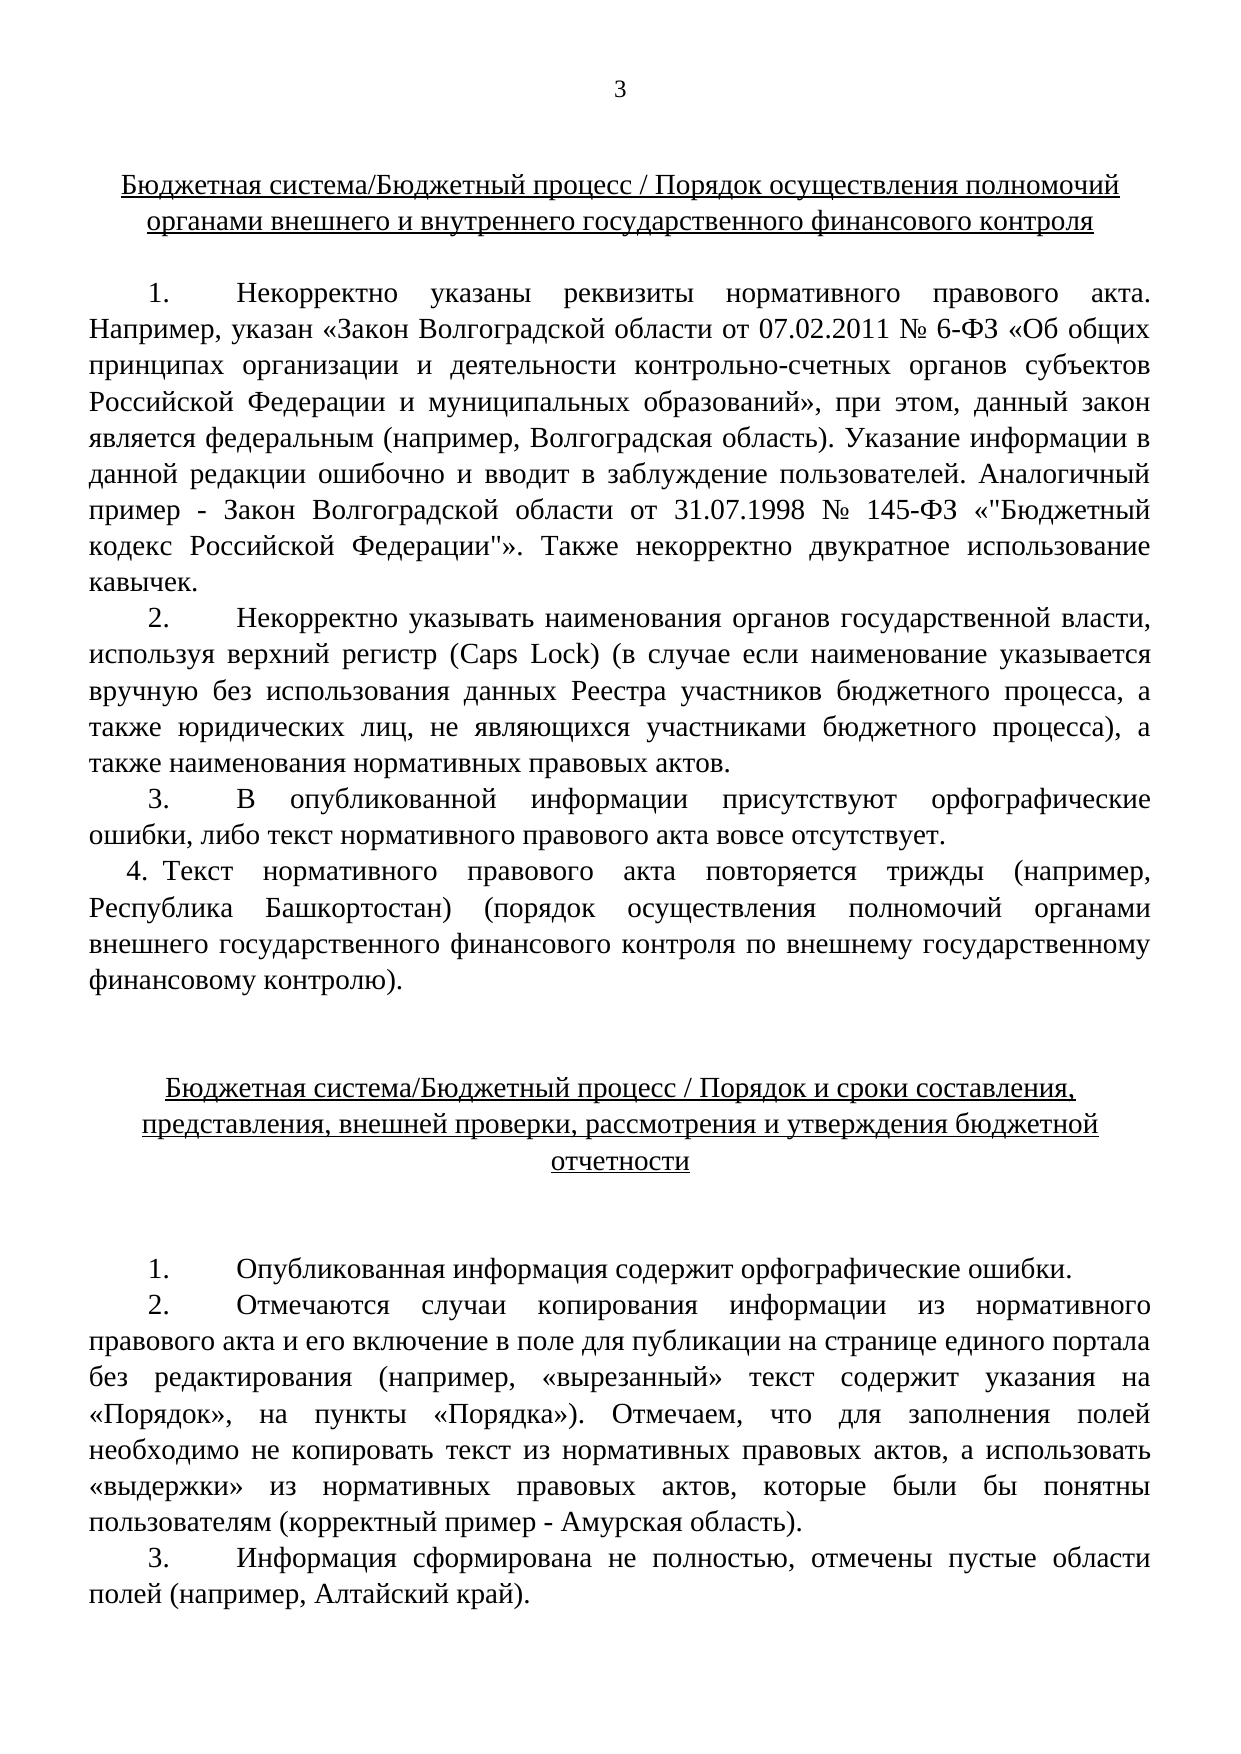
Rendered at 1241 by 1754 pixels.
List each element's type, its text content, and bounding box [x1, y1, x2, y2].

list Некорректно указывать наименования органов государственной власти, используя верхний регистр (Caps Lock) (в случае если наименование указывается вручную без использования данных Реестра участников бюджетного процесса, а также юридических лиц, не являющихся участниками бюджетного процесса), а также наименования нормативных правовых актов. [89, 601, 1152, 779]
list В опубликованной информации присутствуют орфографические ошибки, либо текст нормативного правового акта вовсе отсутствует. [89, 781, 1152, 851]
list Некорректно указаны реквизиты нормативного правового акта. Например, указан «Закон Волгоградской области от 07.02.2011 № 6-ФЗ «Об общих принципах организации и деятельности контрольно-счетных органов субъектов Российской Федерации и муниципальных образований», при этом, данный закон является федеральным (например, Волгоградская область). Указание информации в данной редакции ошибочно и вводит в заблуждение пользователей. Аналогичный пример - Закон Волгоградской области от 31.07.1998 № 145-ФЗ «"Бюджетный кодекс Российской Федерации"». Также некорректно двукратное использование кавычек. [89, 275, 1152, 598]
list Информация сформирована не полностью, отмечены пустые области полей (например, Алтайский край). [89, 1540, 1152, 1610]
text Бюджетная система/Бюджетный процесс / Порядок и сроки составления, представления, внешней проверки, рассмотрения и утверждения бюджетной отчетности [89, 1070, 1152, 1176]
list Отмечаются случаи копирования информации из нормативного правового акта и его включение в поле для публикации на странице единого портала без редактирования (например, «вырезанный» текст содержит указания на «Порядок», на пункты «Порядка»). Отмечаем, что для заполнения полей необходимо не копировать текст из нормативных правовых актов, а использовать «выдержки» из нормативных правовых актов, которые были бы понятны пользователям (корректный пример - Амурская область). [89, 1287, 1152, 1538]
list Опубликованная информация содержит орфографические ошибки. [89, 1251, 1152, 1285]
list Текст нормативного правового акта повторяется трижды (например, Республика Башкортостан) (порядок осуществления полномочий органами внешнего государственного финансового контроля по внешнему государственному финансовому контролю). [89, 853, 1152, 996]
text Бюджетная система/Бюджетный процесс / Порядок осуществления полномочий органами внешнего и внутреннего государственного финансового контроля [89, 167, 1152, 236]
